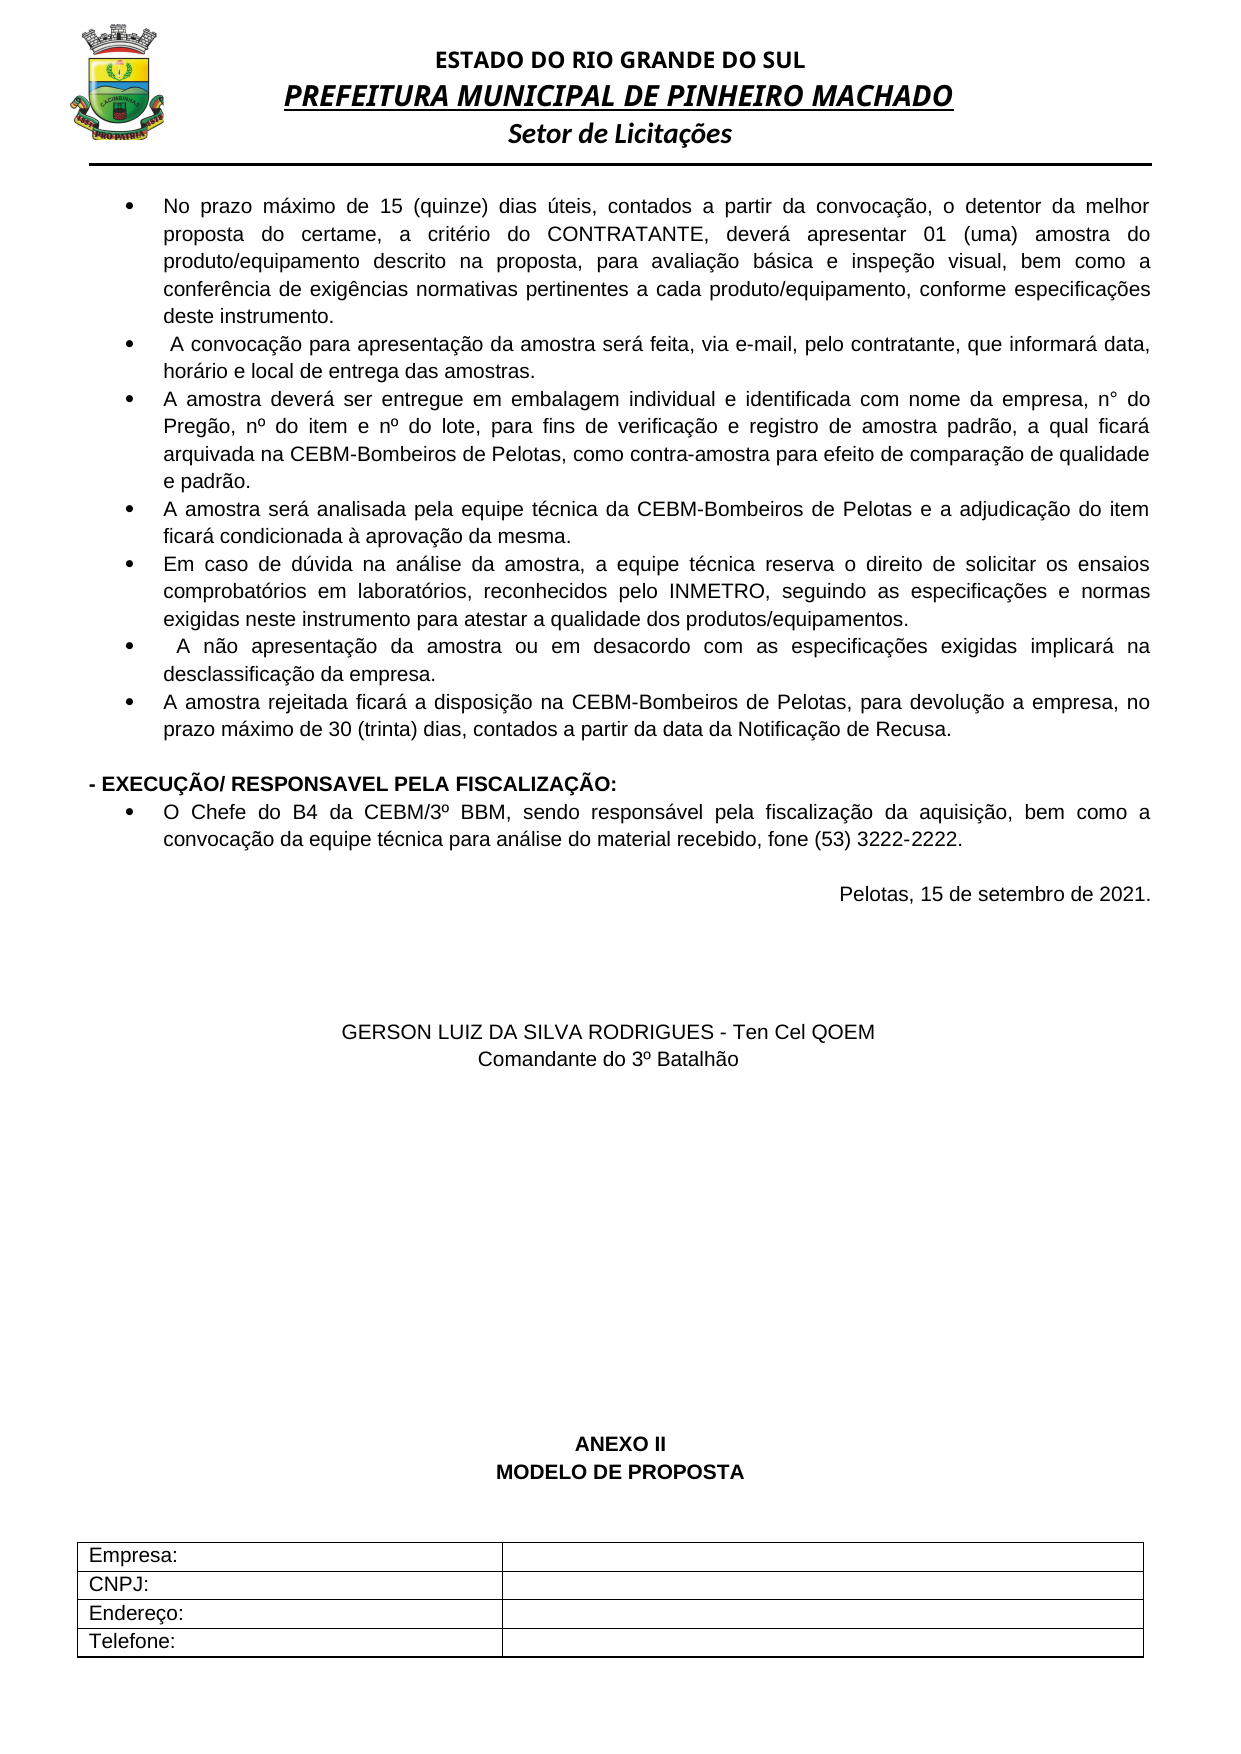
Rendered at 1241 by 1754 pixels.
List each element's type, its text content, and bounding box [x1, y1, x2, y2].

list Em caso de dúvida na análise da amostra, a equipe técnica reserva o direito de solicitar os ensaios comprobatórios em laboratórios, reconhecidos pelo INMETRO, seguindo as especificações e normas exigidas neste instrumento para atestar a qualidade dos produtos/equipamentos. [126, 552, 1152, 631]
text - EXECUÇÃO/ RESPONSAVEL PELA FISCALIZAÇÃO: [89, 772, 1152, 796]
table_cell CNPJ: [78, 1572, 502, 1599]
text Pelotas, 15 de setembro de 2021. [89, 882, 1152, 906]
table_header [503, 1543, 1143, 1571]
picture [70, 24, 164, 140]
table_header Empresa: [78, 1543, 502, 1571]
list A amostra rejeitada ficará a disposição na CEBM-Bombeiros de Pelotas, para devolução a empresa, no prazo máximo de 30 (trinta) dias, contados a partir da data da Notificação de Recusa. [126, 689, 1152, 741]
text GERSON LUIZ DA SILVA RODRIGUES - Ten Cel QOEM Comandante do 3º Batalhão [74, 1020, 1143, 1071]
list No prazo máximo de 15 (quinze) dias úteis, contados a partir da convocação, o detentor da melhor proposta do certame, a critério do CONTRATANTE, deverá apresentar 01 (uma) amostra do produto/equipamento descrito na proposta, para avaliação básica e inspeção visual, bem como a conferência de exigências normativas pertinentes a cada produto/equipamento, conforme especificações deste instrumento. [126, 194, 1152, 328]
table_cell Telefone: [78, 1629, 502, 1656]
text ANEXO II [89, 1432, 1152, 1456]
list A amostra deverá ser entregue em embalagem individual e identificada com nome da empresa, n° do Pregão, nº do item e nº do lote, para fins de verificação e registro de amostra padrão, a qual ficará arquivada na CEBM-Bombeiros de Pelotas, como contra-amostra para efeito de comparação de qualidade e padrão. [126, 387, 1152, 493]
list A não apresentação da amostra ou em desacordo com as especificações exigidas implicará na desclassificação da empresa. [126, 634, 1152, 686]
text MODELO DE PROPOSTA [89, 1460, 1152, 1484]
table_cell [503, 1629, 1143, 1656]
table_cell Endereço: [78, 1600, 502, 1628]
list A convocação para apresentação da amostra será feita, via e-mail, pelo contratante, que informará data, horário e local de entrega das amostras. [126, 331, 1152, 383]
list A amostra será analisada pela equipe técnica da CEBM-Bombeiros de Pelotas e a adjudicação do item ficará condicionada à aprovação da mesma. [126, 497, 1152, 548]
table_cell [503, 1600, 1143, 1628]
table_cell [503, 1572, 1143, 1599]
list O Chefe do B4 da CEBM/3º BBM, sendo responsável pela fiscalização da aquisição, bem como a convocação da equipe técnica para análise do material recebido, fone (53) 3222-2222. [126, 799, 1152, 851]
